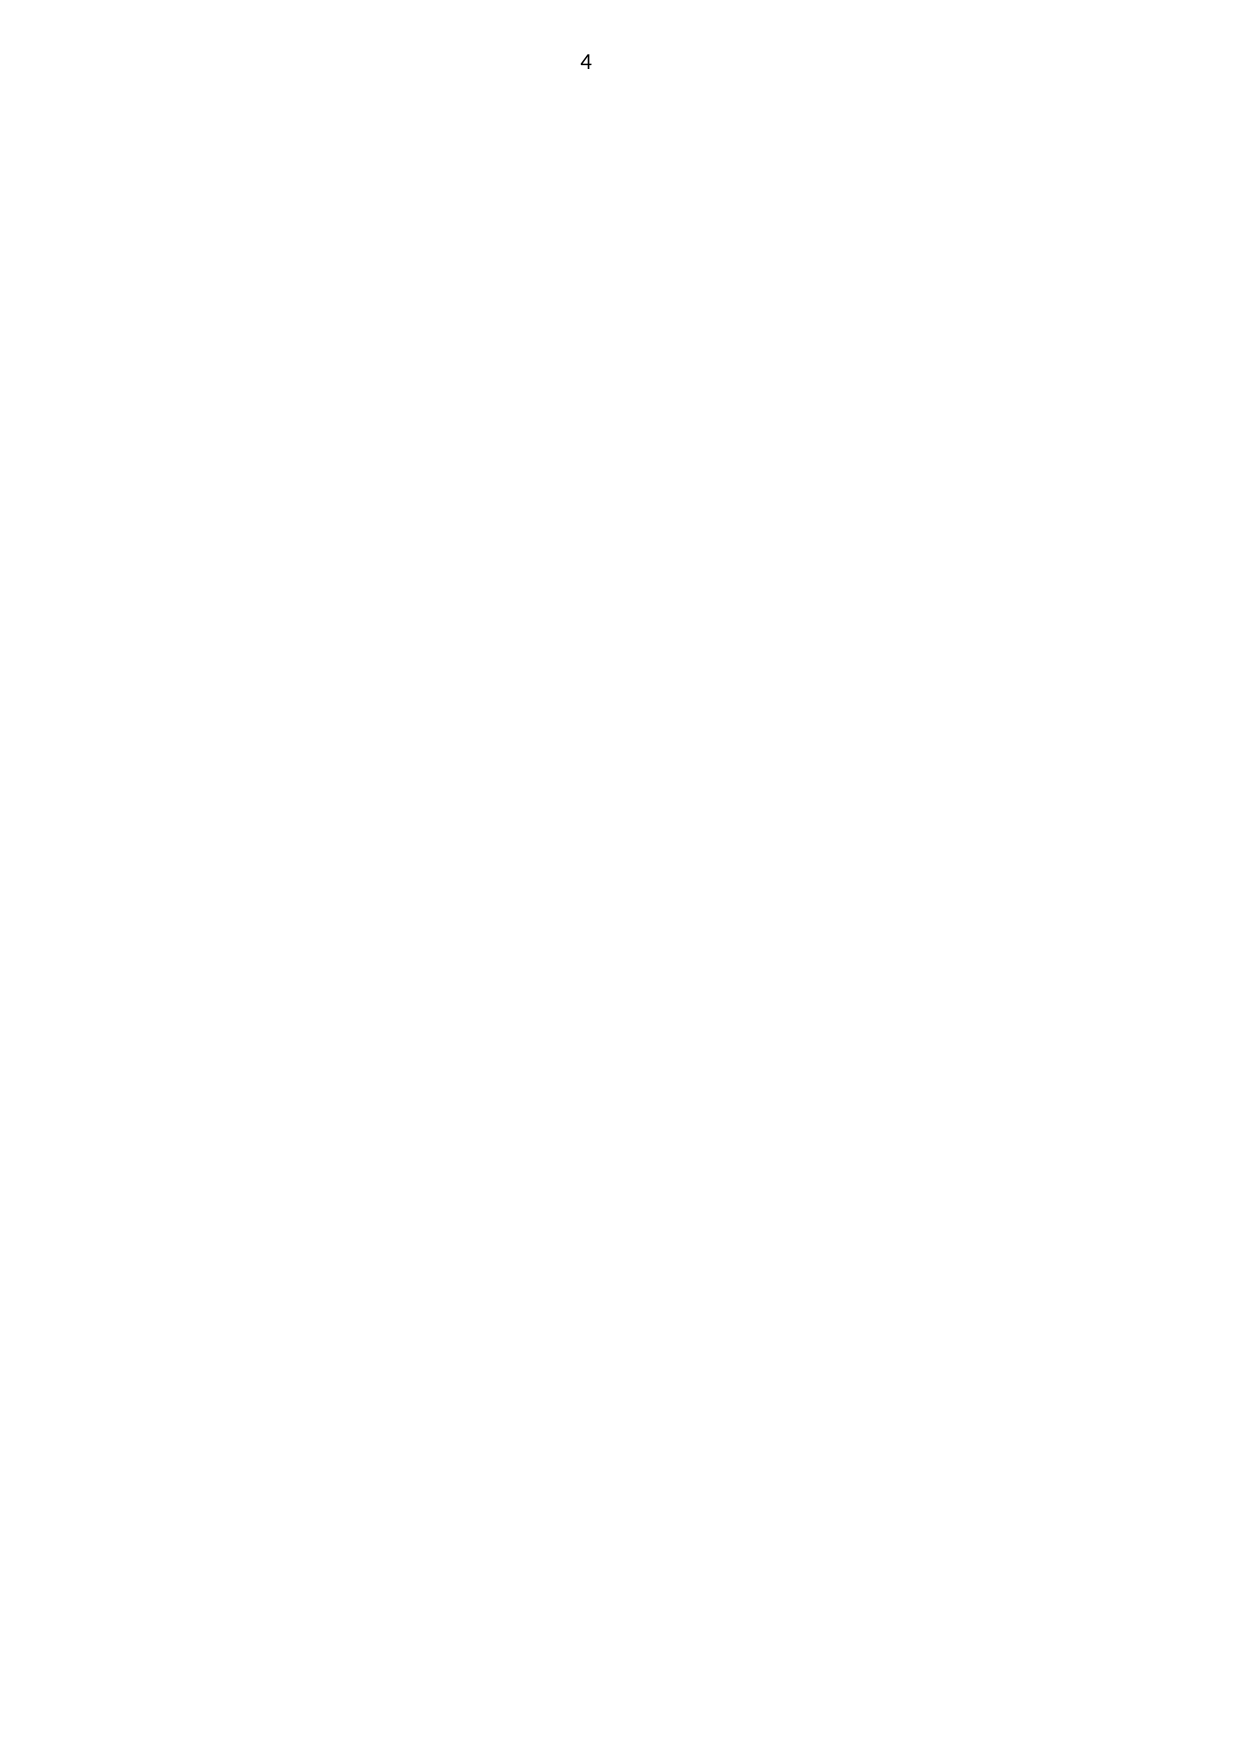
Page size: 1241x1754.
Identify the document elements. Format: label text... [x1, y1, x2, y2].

text 4 [148, 47, 1181, 75]
